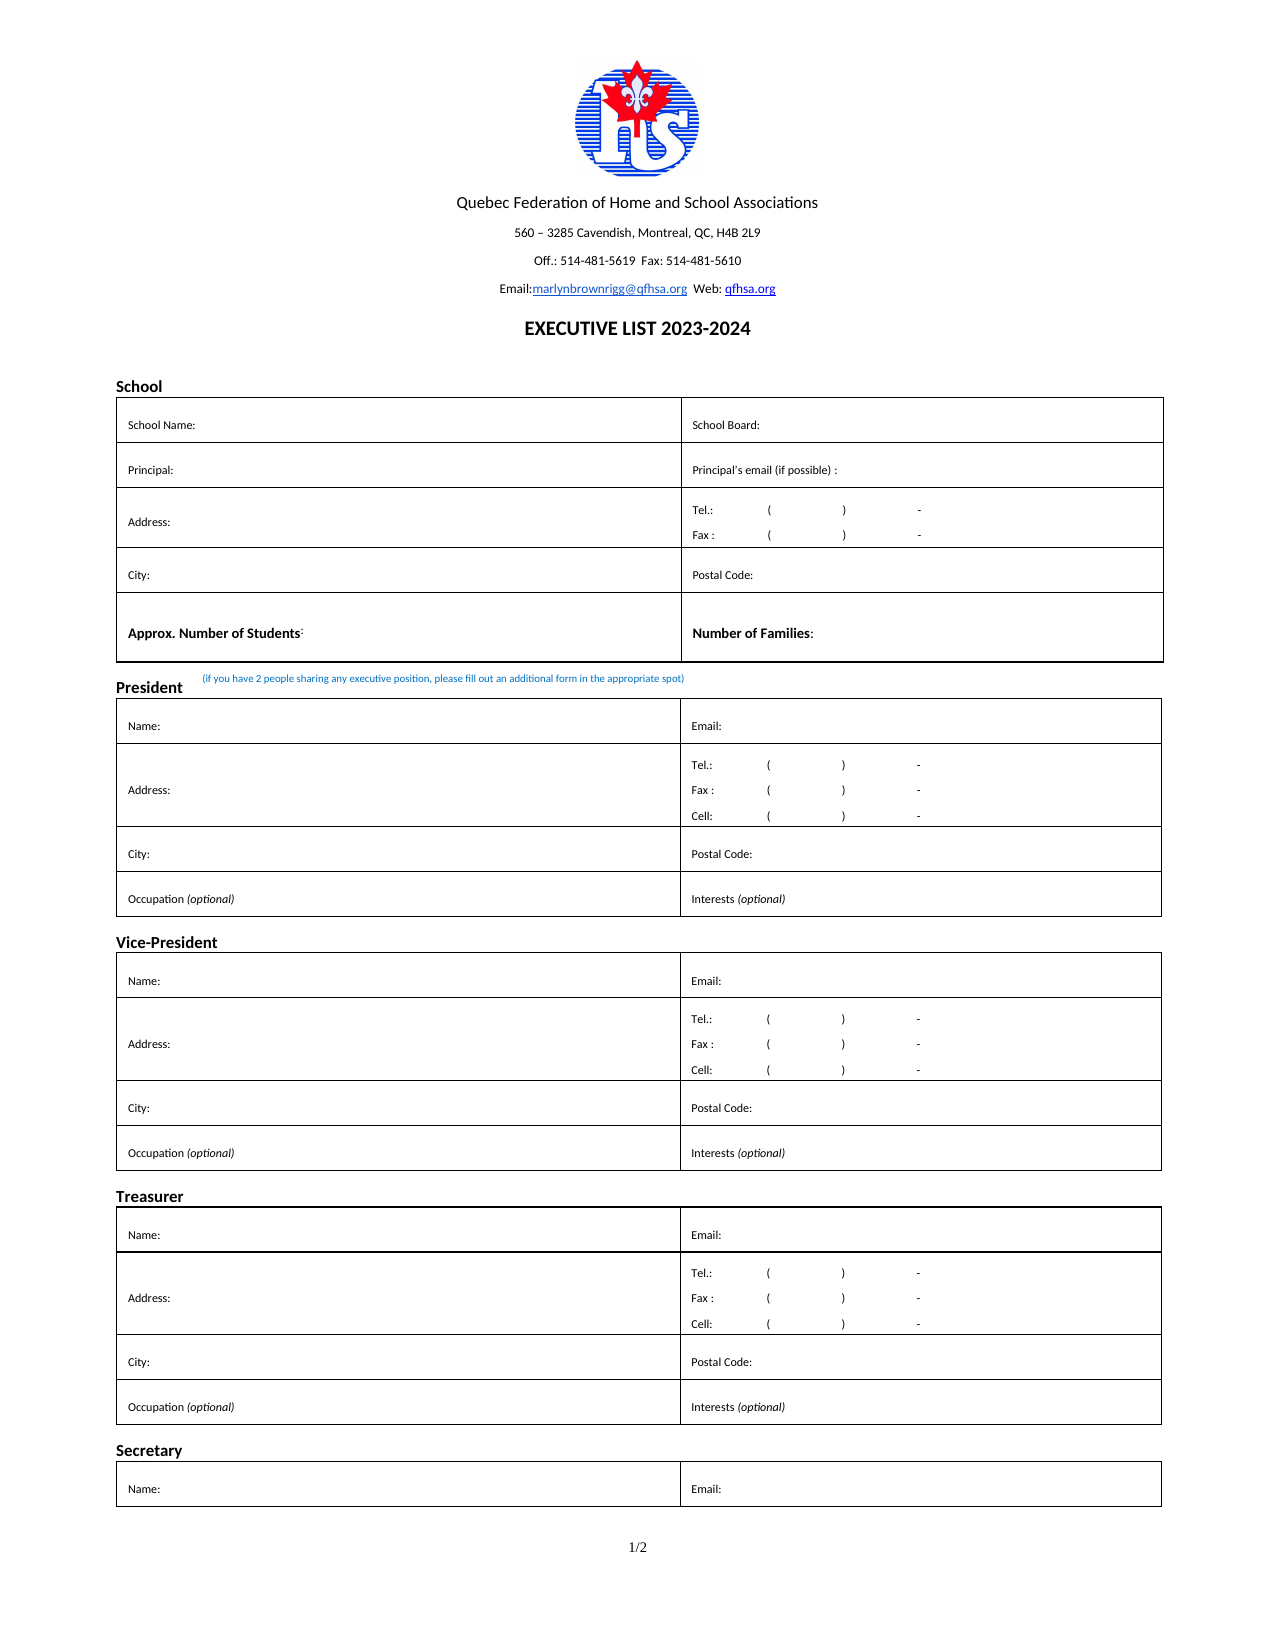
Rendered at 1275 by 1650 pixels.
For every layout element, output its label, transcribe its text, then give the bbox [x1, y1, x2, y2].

table_cell Occupation (optional) [117, 1126, 680, 1170]
table_header [769, 953, 1161, 997]
table_cell Principal’s email (if possible) : [682, 443, 1163, 487]
table_cell Interests (optional) [681, 872, 1161, 916]
table_cell Occupation (optional) [117, 1380, 680, 1424]
table_cell Postal Code: [681, 1081, 1161, 1125]
text Treasurer [112, 1171, 1162, 1206]
table_cell City: [117, 827, 680, 871]
table_cell Tel.: ( ) - Fax : ( ) - Cell: ( ) - [681, 998, 1161, 1080]
table_cell Tel.: ( ) - Fax : ( ) - Cell: ( ) - [681, 1253, 1161, 1334]
picture [573, 60, 701, 178]
table_cell Postal Code: [681, 827, 1161, 871]
table_header Name: [117, 1208, 680, 1251]
table_cell Approx. Number of Students: [117, 593, 681, 661]
table_header Name: [117, 953, 680, 997]
table_cell Occupation (optional) [117, 872, 680, 916]
table_cell Tel.: ( ) - Fax : ( ) - [682, 488, 1163, 547]
table_cell Postal Code: [682, 548, 1163, 592]
table_cell Principal: [117, 443, 681, 487]
table_header Email: [681, 1208, 769, 1251]
table_cell City: [117, 1081, 680, 1125]
table_header Name: [117, 1462, 680, 1506]
table_cell Interests (optional) [681, 1126, 1161, 1170]
table_cell Address: [117, 744, 680, 826]
text President (if you have 2 people sharing any executive position, please fill out an additional form in the appropriate spot) [112, 662, 1162, 698]
table_cell Address: [117, 1253, 680, 1334]
table_header School Board: [682, 398, 1163, 442]
text Vice-President [112, 917, 1162, 952]
text Secretary [112, 1425, 1162, 1461]
table_header [769, 1462, 1161, 1506]
table_header [769, 699, 1161, 743]
table_cell Interests (optional) [681, 1380, 1161, 1424]
table_cell City: [117, 1335, 680, 1379]
table_header Email: [681, 699, 769, 743]
table_header Name: [117, 699, 680, 743]
table_cell Tel.: ( ) - Fax : ( ) - Cell: ( ) - [681, 744, 1161, 826]
table_cell City: [117, 548, 681, 592]
table_cell Postal Code: [681, 1335, 1161, 1379]
table_header Email: [681, 1462, 769, 1506]
table_header Email: [681, 953, 769, 997]
table_header School Name: [117, 398, 681, 442]
table_cell Number of Families: [682, 593, 1163, 661]
table_cell Address: [117, 998, 680, 1080]
text School [112, 361, 1162, 397]
table_cell Address: [117, 488, 681, 547]
table_header [769, 1208, 1161, 1251]
